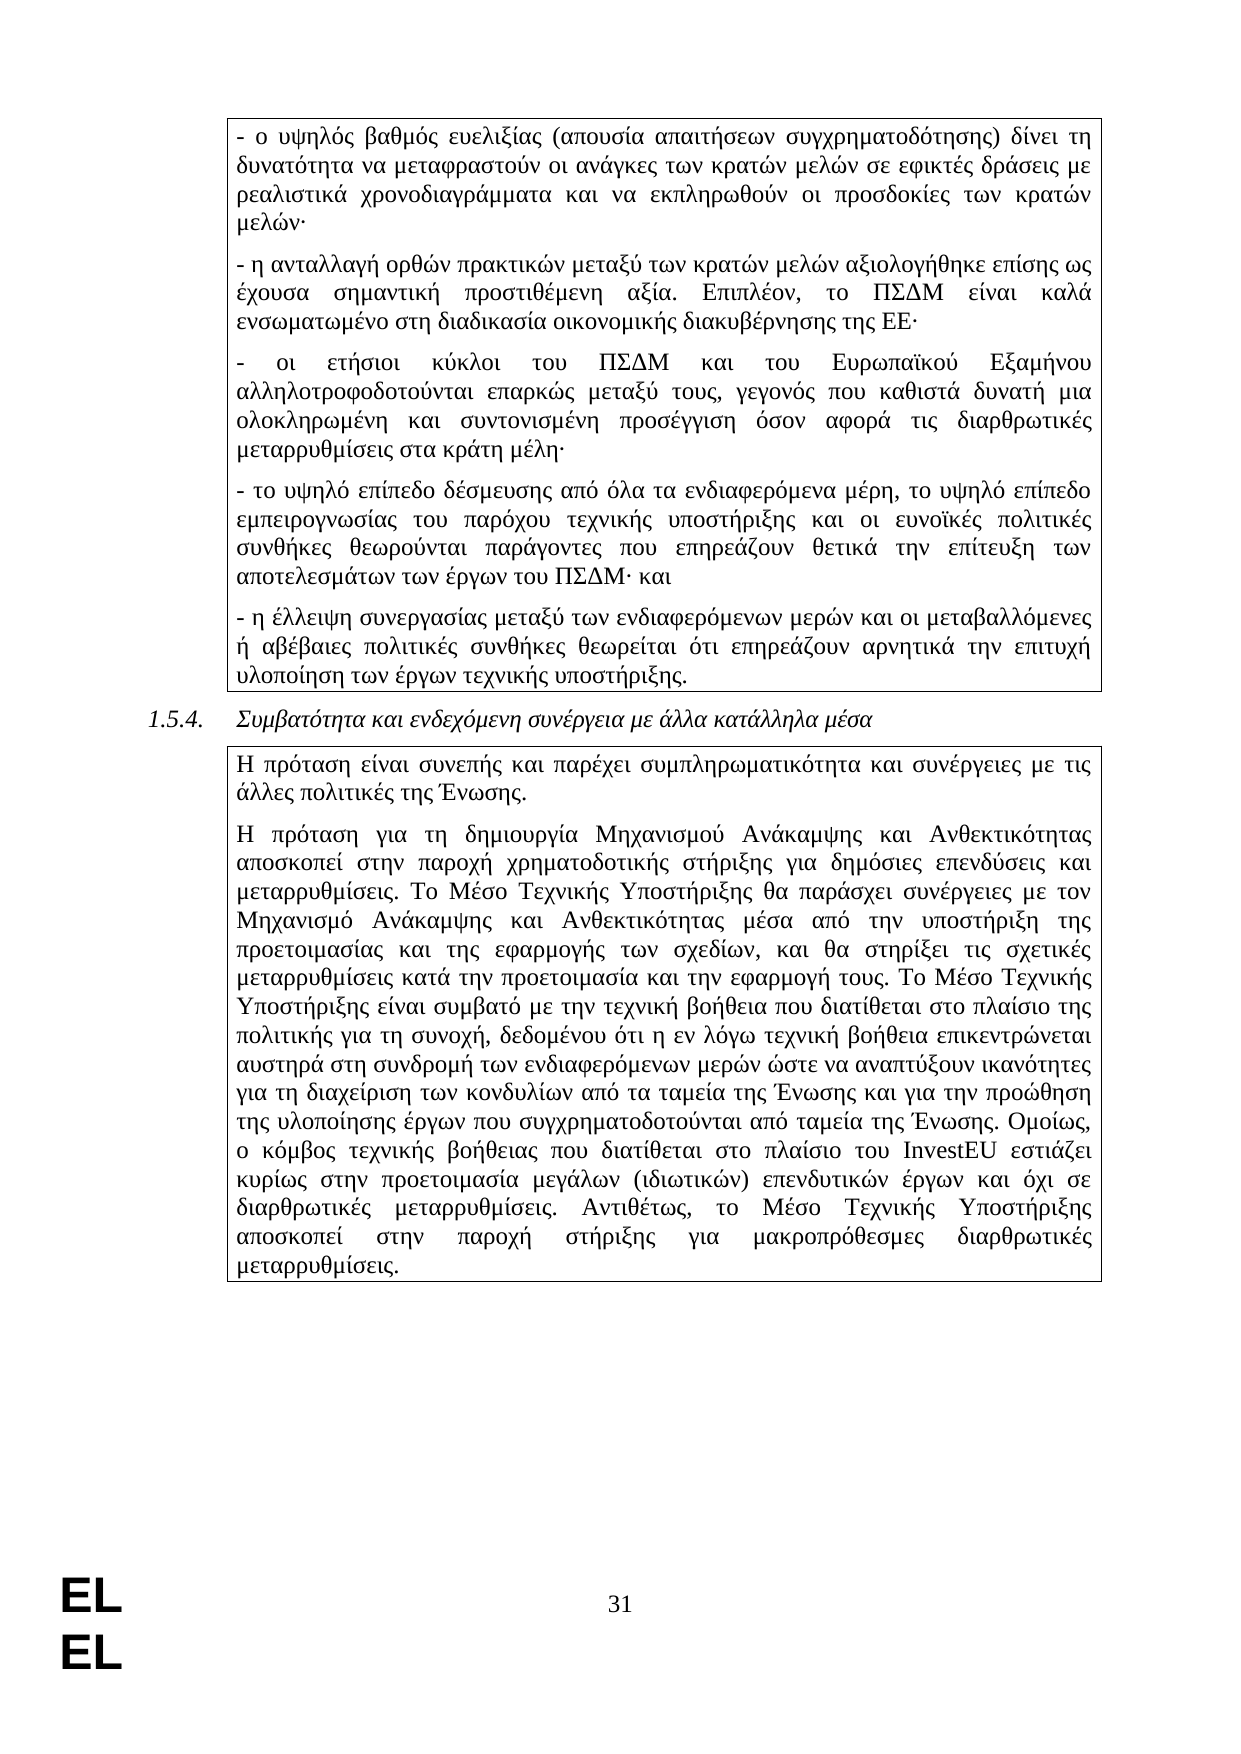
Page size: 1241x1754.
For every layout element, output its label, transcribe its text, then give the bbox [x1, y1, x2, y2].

text - η ανταλλαγή ορθών πρακτικών μεταξύ των κρατών μελών αξιολογήθηκε επίσης ως έχουσα σημαντική προστιθέμενη αξία. Επιπλέον, το ΠΣΔΜ είναι καλά ενσωματωμένο στη διαδικασία οικονομικής διακυβέρνησης της ΕΕ· [228, 246, 1101, 335]
text Η πρόταση για τη δημιουργία Μηχανισμού Ανάκαμψης και Ανθεκτικότητας αποσκοπεί στην παροχή χρηματοδοτικής στήριξης για δημόσιες επενδύσεις και μεταρρυθμίσεις. Το Μέσο Τεχνικής Υποστήριξης θα παράσχει συνέργειες με τον Μηχανισμό Ανάκαμψης και Ανθεκτικότητας μέσα από την υποστήριξη της προετοιμασίας και της εφαρμογής των σχεδίων, και θα στηρίξει τις σχετικές μεταρρυθμίσεις κατά την προετοιμασία και την εφαρμογή τους. Το Μέσο Τεχνικής Υποστήριξης είναι συμβατό με την τεχνική βοήθεια που διατίθεται στο πλαίσιο της πολιτικής για τη συνοχή, δεδομένου ότι η εν λόγω τεχνική βοήθεια επικεντρώνεται αυστηρά στη συνδρομή των ενδιαφερόμενων μερών ώστε να αναπτύξουν ικανότητες για τη διαχείριση των κονδυλίων από τα ταμεία της Ένωσης και για την προώθηση της υλοποίησης έργων που συγχρηματοδοτούνται από ταμεία της Ένωσης. Ομοίως, ο κόμβος τεχνικής βοήθειας που διατίθεται στο πλαίσιο του InvestEU εστιάζει κυρίως στην προετοιμασία μεγάλων (ιδιωτικών) επενδυτικών έργων και όχι σε διαρθρωτικές μεταρρυθμίσεις. Αντιθέτως, το Μέσο Τεχνικής Υποστήριξης αποσκοπεί στην παροχή στήριξης για μακροπρόθεσμες διαρθρωτικές μεταρρυθμίσεις. [228, 816, 1101, 1281]
text - η έλλειψη συνεργασίας μεταξύ των ενδιαφερόμενων μερών και οι μεταβαλλόμενες ή αβέβαιες πολιτικές συνθήκες θεωρείται ότι επηρεάζουν αρνητικά την επιτυχή υλοποίηση των έργων τεχνικής υποστήριξης. [228, 599, 1101, 691]
text - οι ετήσιοι κύκλοι του ΠΣΔΜ και του Ευρωπαϊκού Εξαμήνου αλληλοτροφοδοτούνται επαρκώς μεταξύ τους, γεγονός που καθιστά δυνατή μια ολοκληρωμένη και συντονισμένη προσέγγιση όσον αφορά τις διαρθρωτικές μεταρρυθμίσεις στα κράτη μέλη· [228, 344, 1101, 462]
subtitle 1.5.4. Συμβατότητα και ενδεχόμενη συνέργεια με άλλα κατάλληλα μέσα [148, 704, 1092, 733]
text - ο υψηλός βαθμός ευελιξίας (απουσία απαιτήσεων συγχρηματοδότησης) δίνει τη δυνατότητα να μεταφραστούν οι ανάγκες των κρατών μελών σε εφικτές δράσεις με ρεαλιστικά χρονοδιαγράμματα και να εκπληρωθούν οι προσδοκίες των κρατών μελών· [228, 119, 1101, 236]
text Η πρόταση είναι συνεπής και παρέχει συμπληρωματικότητα και συνέργειες με τις άλλες πολιτικές της Ένωσης. [228, 747, 1101, 806]
text - το υψηλό επίπεδο δέσμευσης από όλα τα ενδιαφερόμενα μέρη, το υψηλό επίπεδο εμπειρογνωσίας του παρόχου τεχνικής υποστήριξης και οι ευνοϊκές πολιτικές συνθήκες θεωρούνται παράγοντες που επηρεάζουν θετικά την επίτευξη των αποτελεσμάτων των έργων του ΠΣΔΜ· και [228, 472, 1101, 590]
